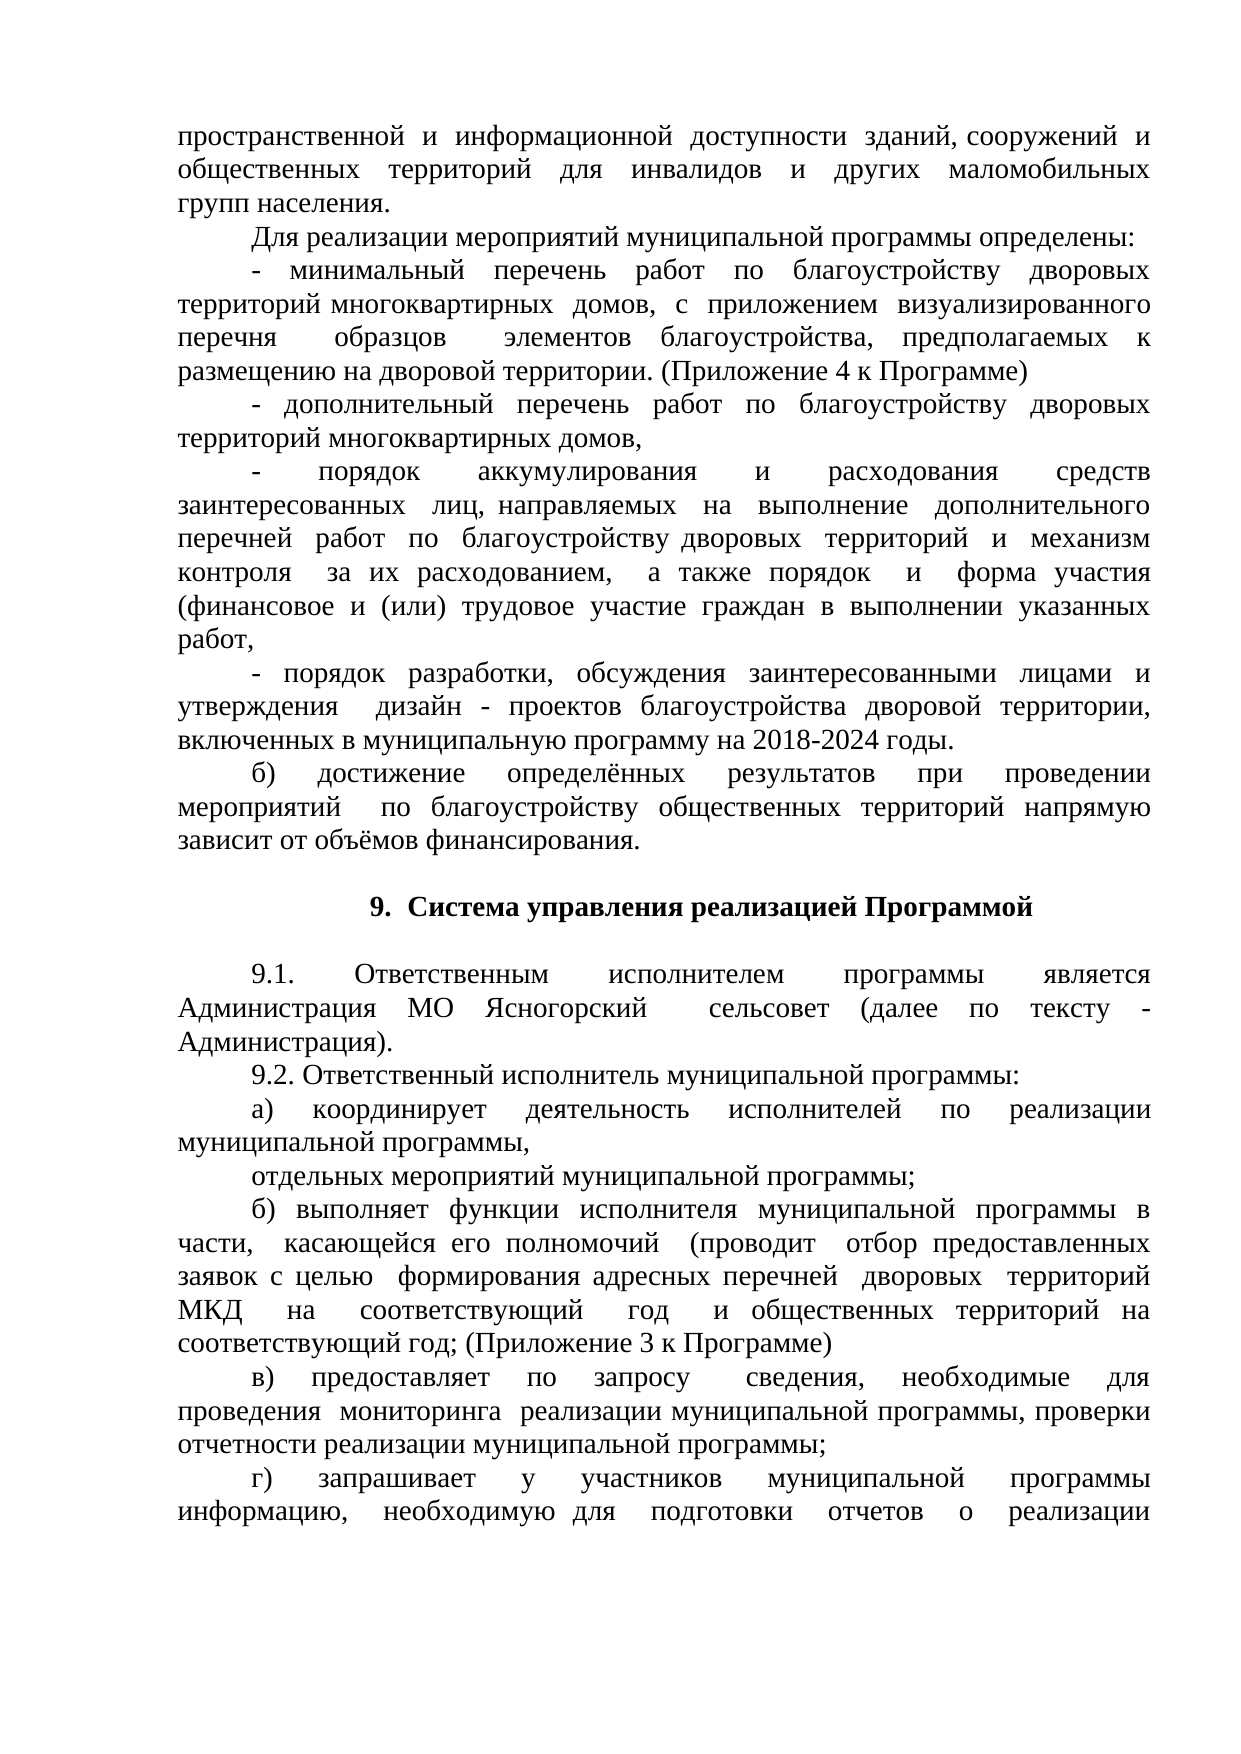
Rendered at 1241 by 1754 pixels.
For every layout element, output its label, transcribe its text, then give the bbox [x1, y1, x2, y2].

text Для реализации мероприятий муниципальной программы определены: [177, 219, 1152, 252]
text в) предоставляет по запросу сведения, необходимые для проведения мониторинга реализации муниципальной программы, проверки отчетности реализации муниципальной программы; [177, 1359, 1152, 1460]
text - минимальный перечень работ по благоустройству дворовых территорий многоквартирных домов, с приложением визуализированного перечня образцов элементов благоустройства, предполагаемых к размещению на дворовой территории. (Приложение 4 к Программе) [177, 252, 1152, 386]
text 9.1. Ответственным исполнителем программы является Администрация МО Ясногорский сельсовет (далее по тексту - Администрация). [177, 957, 1152, 1057]
text - дополнительный перечень работ по благоустройству дворовых территорий многоквартирных домов, [177, 386, 1152, 453]
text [177, 1460, 1152, 1527]
text отдельных мероприятий муниципальной программы; [177, 1158, 1152, 1191]
list Система управления реализацией Программой [251, 889, 1152, 923]
text б) достижение определённых результатов при проведении мероприятий по благоустройству общественных территорий напрямую зависит от объёмов финансирования. [177, 755, 1152, 856]
text 9.2. Ответственный исполнитель муниципальной программы: [177, 1057, 1152, 1091]
text - порядок разработки, обсуждения заинтересованными лицами и утверждения дизайн - проектов благоустройства дворовой территории, включенных в муниципальную программу на 2018-2024 годы. [177, 655, 1152, 755]
text - порядок аккумулирования и расходования средств заинтересованных лиц, направляемых на выполнение дополнительного перечней работ по благоустройству дворовых территорий и механизм контроля за их расходованием, а также порядок и форма участия (финансовое и (или) трудовое участие граждан в выполнении указанных работ, [177, 453, 1152, 655]
text а) координирует деятельность исполнителей по реализации муниципальной программы, [177, 1091, 1152, 1158]
text б) выполняет функции исполнителя муниципальной программы в части, касающейся его полномочий (проводит отбор предоставленных заявок с целью формирования адресных перечней дворовых территорий МКД на соответствующий год и общественных территорий на соответствующий год; (Приложение 3 к Программе) [177, 1191, 1152, 1359]
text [177, 118, 1152, 219]
